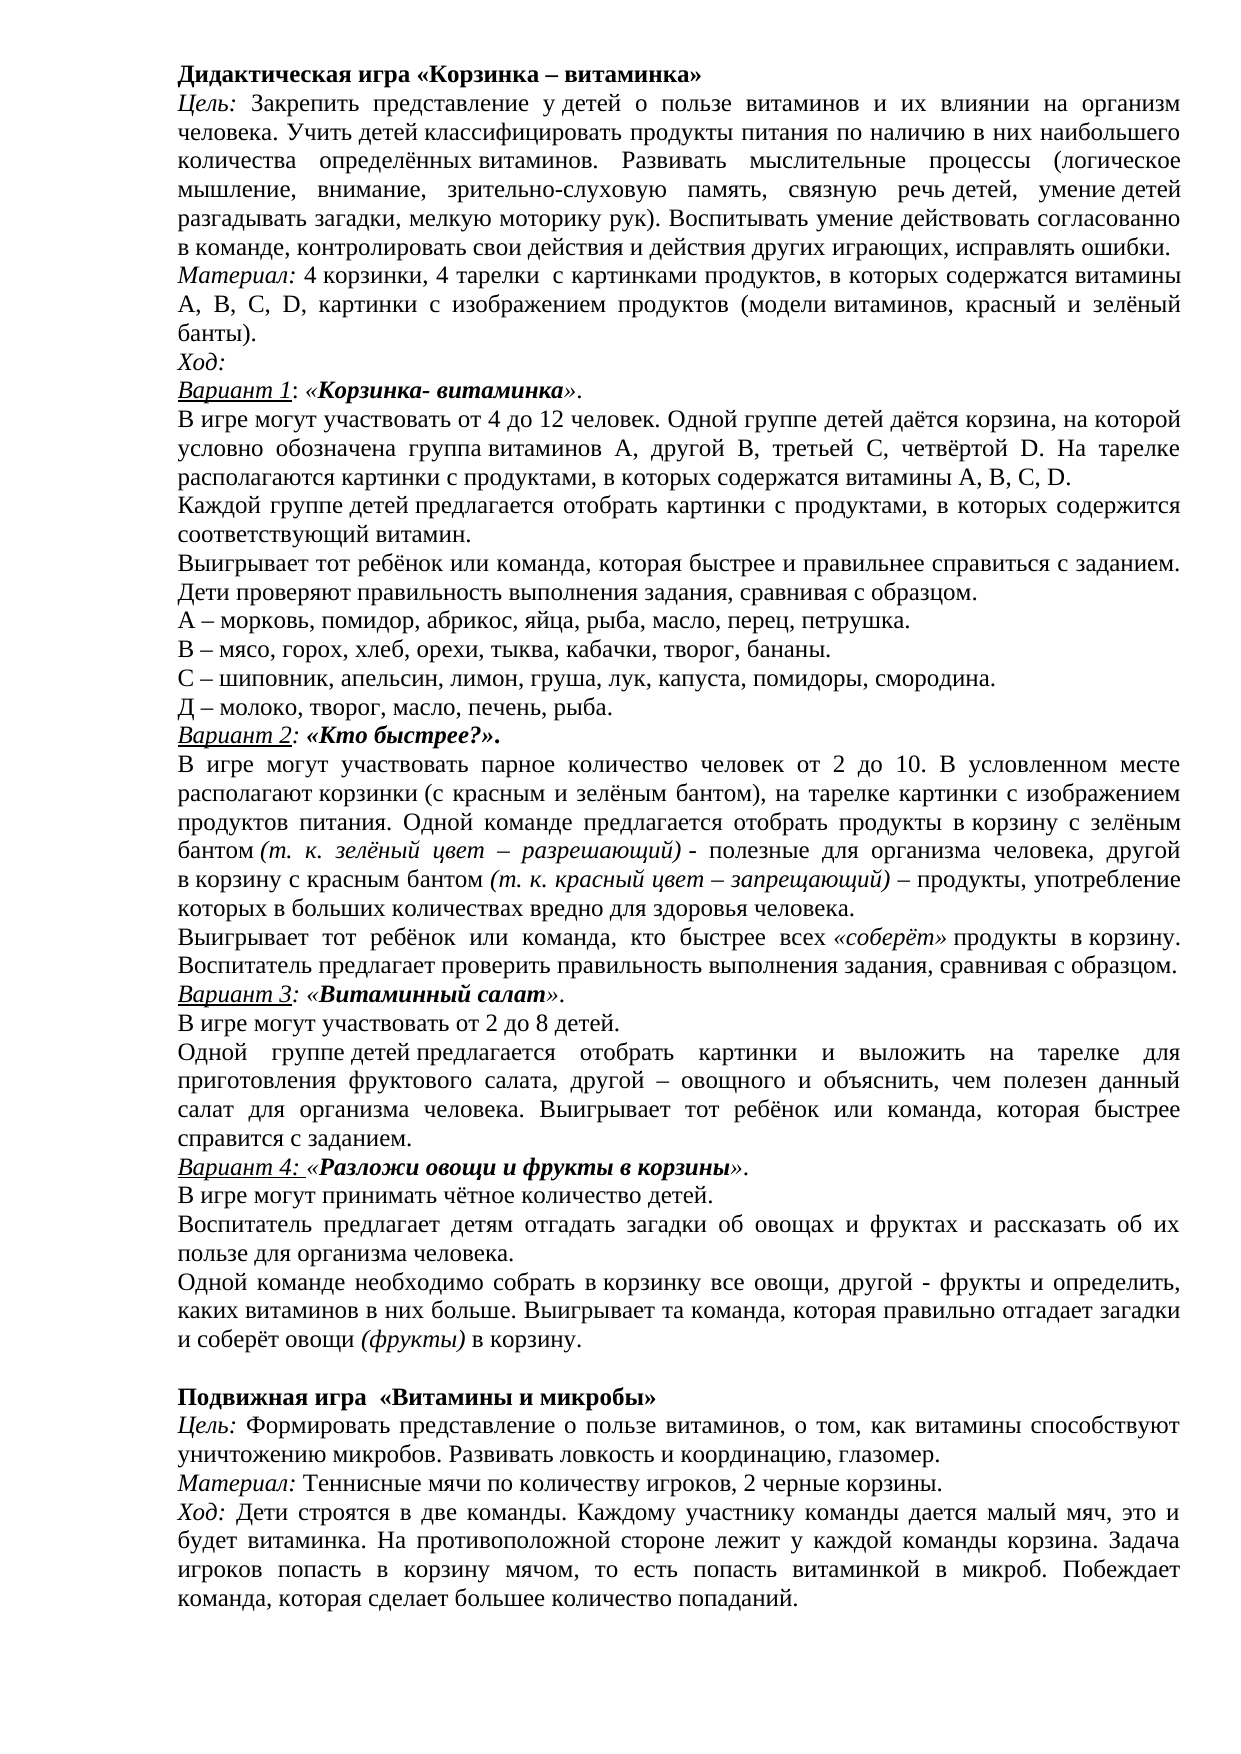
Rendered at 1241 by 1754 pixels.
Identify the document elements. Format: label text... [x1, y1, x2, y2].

text Д – молоко, творог, масло, печень, рыба. [177, 692, 1181, 720]
text Ход: Дети строятся в две команды. Каждому участнику команды дается малый мяч, это и будет витаминка. На противоположной стороне лежит у каждой команды корзина. Задача игроков попасть в корзину мячом, то есть попасть витаминкой в микроб. Побеждает команда, которая сделает большее количество попаданий. [177, 1497, 1181, 1612]
text С – шиповник, апельсин, лимон, груша, лук, капуста, помидоры, смородина. [177, 663, 1181, 692]
text Ход: [177, 347, 1181, 375]
text Дидактическая игра «Корзинка – витаминка» [177, 59, 1181, 88]
text В игре могут участвовать парное количество человек от 2 до 10. В условленном месте располагают корзинки (с красным и зелёным бантом), на тарелке картинки с изображением продуктов питания. Одной команде предлагается отобрать продукты в корзину с зелёным бантом (т. к. зелёный цвет – разрешающий) - полезные для организма человека, другой в корзину с красным бантом (т. к. красный цвет – запрещающий) – продукты, употребление которых в больших количествах вредно для здоровья человека. [177, 749, 1181, 922]
text В – мясо, горох, хлеб, орехи, тыква, кабачки, творог, бананы. [177, 634, 1181, 663]
text Вариант 2: «Кто быстрее?». [177, 720, 1181, 749]
text В игре могут принимать чётное количество детей. [177, 1180, 1181, 1209]
text Выигрывает тот ребёнок или команда, которая быстрее и правильнее справиться с заданием. Дети проверяют правильность выполнения задания, сравнивая с образцом. [177, 548, 1181, 605]
text Вариант 3: «Витаминный салат». [177, 979, 1181, 1008]
text Цель: Закрепить представление у детей о пользе витаминов и их влиянии на организм человека. Учить детей классифицировать продукты питания по наличию в них наибольшего количества определённых витаминов. Развивать мыслительные процессы (логическое мышление, внимание, зрительно-слуховую память, связную речь детей, умение детей разгадывать загадки, мелкую моторику рук). Воспитывать умение действовать согласованно в команде, контролировать свои действия и действия других играющих, исправлять ошибки. [177, 88, 1181, 260]
text Материал: Теннисные мячи по количеству игроков, 2 черные корзины. [177, 1468, 1181, 1497]
text Выигрывает тот ребёнок или команда, кто быстрее всех «соберёт» продукты в корзину. Воспитатель предлагает проверить правильность выполнения задания, сравнивая с образцом. [177, 922, 1181, 979]
text В игре могут участвовать от 4 до 12 человек. Одной группе детей даётся корзина, на которой условно обозначена группа витаминов А, другой В, третьей С, четвёртой D. На тарелке располагаются картинки с продуктами, в которых содержатся витамины А, В, С, D. [177, 404, 1181, 490]
text В игре могут участвовать от 2 до 8 детей. [177, 1008, 1181, 1037]
text Материал: 4 корзинки, 4 тарелки с картинками продуктов, в которых содержатся витамины А, В, С, D, картинки с изображением продуктов (модели витаминов, красный и зелёный банты). [177, 260, 1181, 347]
text Одной команде необходимо собрать в корзинку все овощи, другой - фрукты и определить, каких витаминов в них больше. Выигрывает та команда, которая правильно отгадает загадки и соберёт овощи (фрукты) в корзину. [177, 1267, 1181, 1353]
text Цель: Формировать представление о пользе витаминов, о том, как витамины способствуют уничтожению микробов. Развивать ловкость и координацию, глазомер. [177, 1410, 1181, 1468]
text Вариант 1: «Корзинка- витаминка». [177, 375, 1181, 404]
text Вариант 4: «Разложи овощи и фрукты в корзины». [177, 1152, 1181, 1180]
text А – морковь, помидор, абрикос, яйца, рыба, масло, перец, петрушка. [177, 605, 1181, 634]
text Одной группе детей предлагается отобрать картинки и выложить на тарелке для приготовления фруктового салата, другой – овощного и объяснить, чем полезен данный салат для организма человека. Выигрывает тот ребёнок или команда, которая быстрее справится с заданием. [177, 1037, 1181, 1152]
text Воспитатель предлагает детям отгадать загадки об овощах и фруктах и рассказать об их пользе для организма человека. [177, 1209, 1181, 1267]
text Каждой группе детей предлагается отобрать картинки с продуктами, в которых содержится соответствующий витамин. [177, 490, 1181, 548]
text Подвижная игра «Витамины и микробы» [177, 1382, 1181, 1410]
